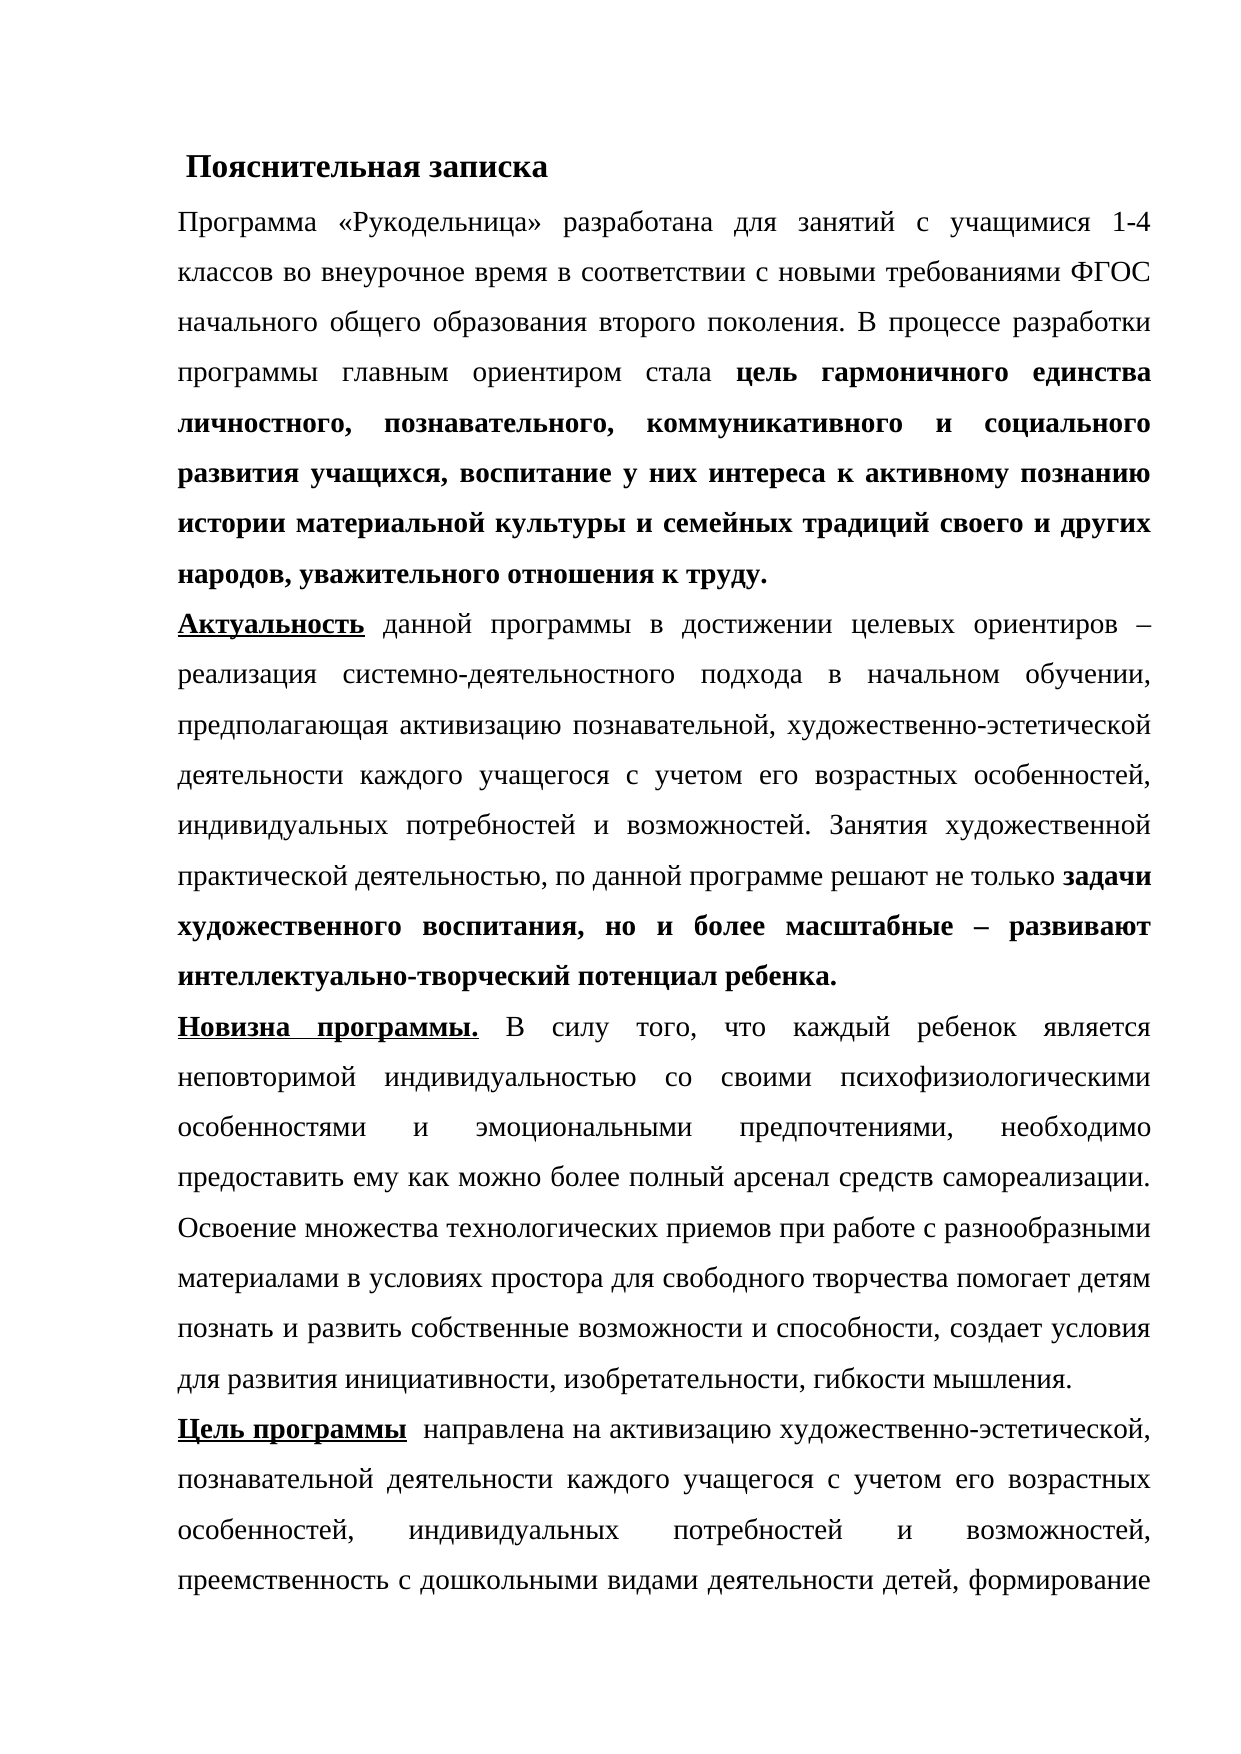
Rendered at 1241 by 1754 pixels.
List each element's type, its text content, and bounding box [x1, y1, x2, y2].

text Актуальность данной программы в достижении целевых ориентиров – реализация системно-деятельностного подхода в начальном обучении, предполагающая активизацию познавательной, художественно-эстетической деятельности каждого учащегося с учетом его возрастных особенностей, индивидуальных потребностей и возможностей. Занятия художественной практической деятельностью, по данной программе решают не только задачи художественного воспитания, но и более масштабные – развивают интеллектуально-творческий потенциал ребенка. [177, 606, 1152, 992]
text Пояснительная записка [177, 146, 1152, 184]
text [177, 1411, 1152, 1596]
text Новизна программы. В силу того, что каждый ребенок является неповторимой индивидуальностью со своими психофизиологическими особенностями и эмоциональными предпочтениями, необходимо предоставить ему как можно более полный арсенал средств самореализации. Освоение множества технологических приемов при работе с разнообразными материалами в условиях простора для свободного творчества помогает детям познать и развить собственные возможности и способности, создает условия для развития инициативности, изобретательности, гибкости мышления. [177, 1009, 1152, 1394]
text Программа «Рукодельница» разработана для занятий с учащимися 1-4 классов во внеурочное время в соответствии с новыми требованиями ФГОС начального общего образования второго поколения. В процессе разработки программы главным ориентиром стала цель гармоничного единства личностного, познавательного, коммуникативного и социального развития учащихся, воспитание у них интереса к активному познанию истории материальной культуры и семейных традиций своего и других народов, уважительного отношения к труду. [177, 204, 1152, 589]
